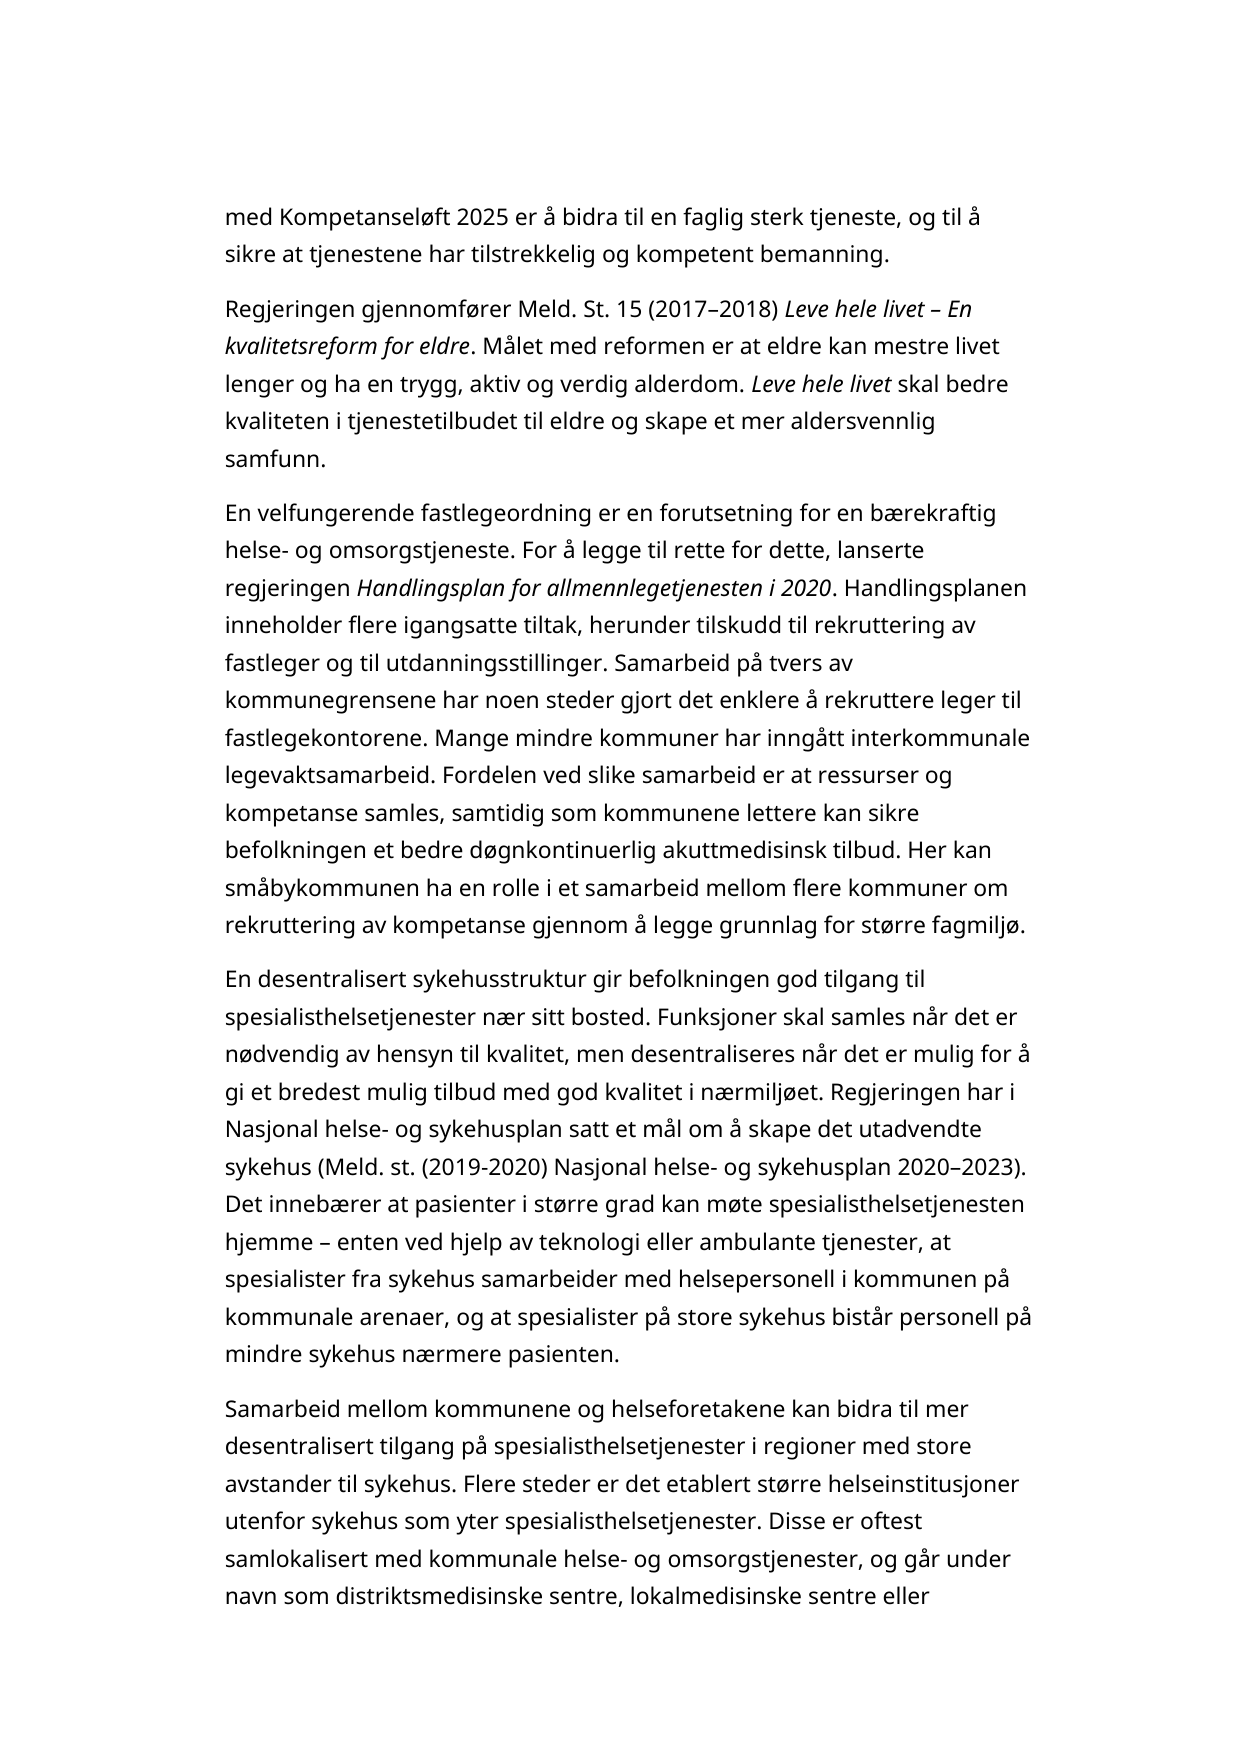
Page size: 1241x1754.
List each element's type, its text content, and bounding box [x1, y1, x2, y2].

text En desentralisert sykehusstruktur gir befolkningen god tilgang til spesialisthelsetjenester nær sitt bosted. Funksjoner skal samles når det er nødvendig av hensyn til kvalitet, men desentraliseres når det er mulig for å gi et bredest mulig tilbud med god kvalitet i nærmiljøet. Regjeringen har i Nasjonal helse- og sykehusplan satt et mål om å skape det utadvendte sykehus (Meld. st. (2019-2020) Nasjonal helse- og sykehusplan 2020–2023). Det innebærer at pasienter i større grad kan møte spesialisthelsetjenesten hjemme – enten ved hjelp av teknologi eller ambulante tjenester, at spesialister fra sykehus samarbeider med helsepersonell i kommunen på kommunale arenaer, og at spesialister på store sykehus bistår personell på mindre sykehus nærmere pasienten. [224, 963, 1033, 1369]
text En velfungerende fastlegeordning er en forutsetning for en bærekraftig helse- og omsorgstjeneste. For å legge til rette for dette, lanserte regjeringen Handlingsplan for allmennlegetjenesten i 2020. Handlingsplanen inneholder flere igangsatte tiltak, herunder tilskudd til rekruttering av fastleger og til utdanningsstillinger. Samarbeid på tvers av kommunegrensene har noen steder gjort det enklere å rekruttere leger til fastlegekontorene. Mange mindre kommuner har inngått interkommunale legevaktsamarbeid. Fordelen ved slike samarbeid er at ressurser og kompetanse samles, samtidig som kommunene lettere kan sikre befolkningen et bedre døgnkontinuerlig akuttmedisinsk tilbud. Her kan småbykommunen ha en rolle i et samarbeid mellom flere kommuner om rekruttering av kompetanse gjennom å legge grunnlag for større fagmiljø. [224, 497, 1033, 940]
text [224, 201, 1033, 269]
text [224, 1392, 1033, 1611]
text Regjeringen gjennomfører Meld. St. 15 (2017–2018) Leve hele livet – En kvalitetsreform for eldre. Målet med reformen er at eldre kan mestre livet lenger og ha en trygg, aktiv og verdig alderdom. Leve hele livet skal bedre kvaliteten i tjenestetilbudet til eldre og skape et mer aldersvennlig samfunn. [224, 292, 1033, 474]
